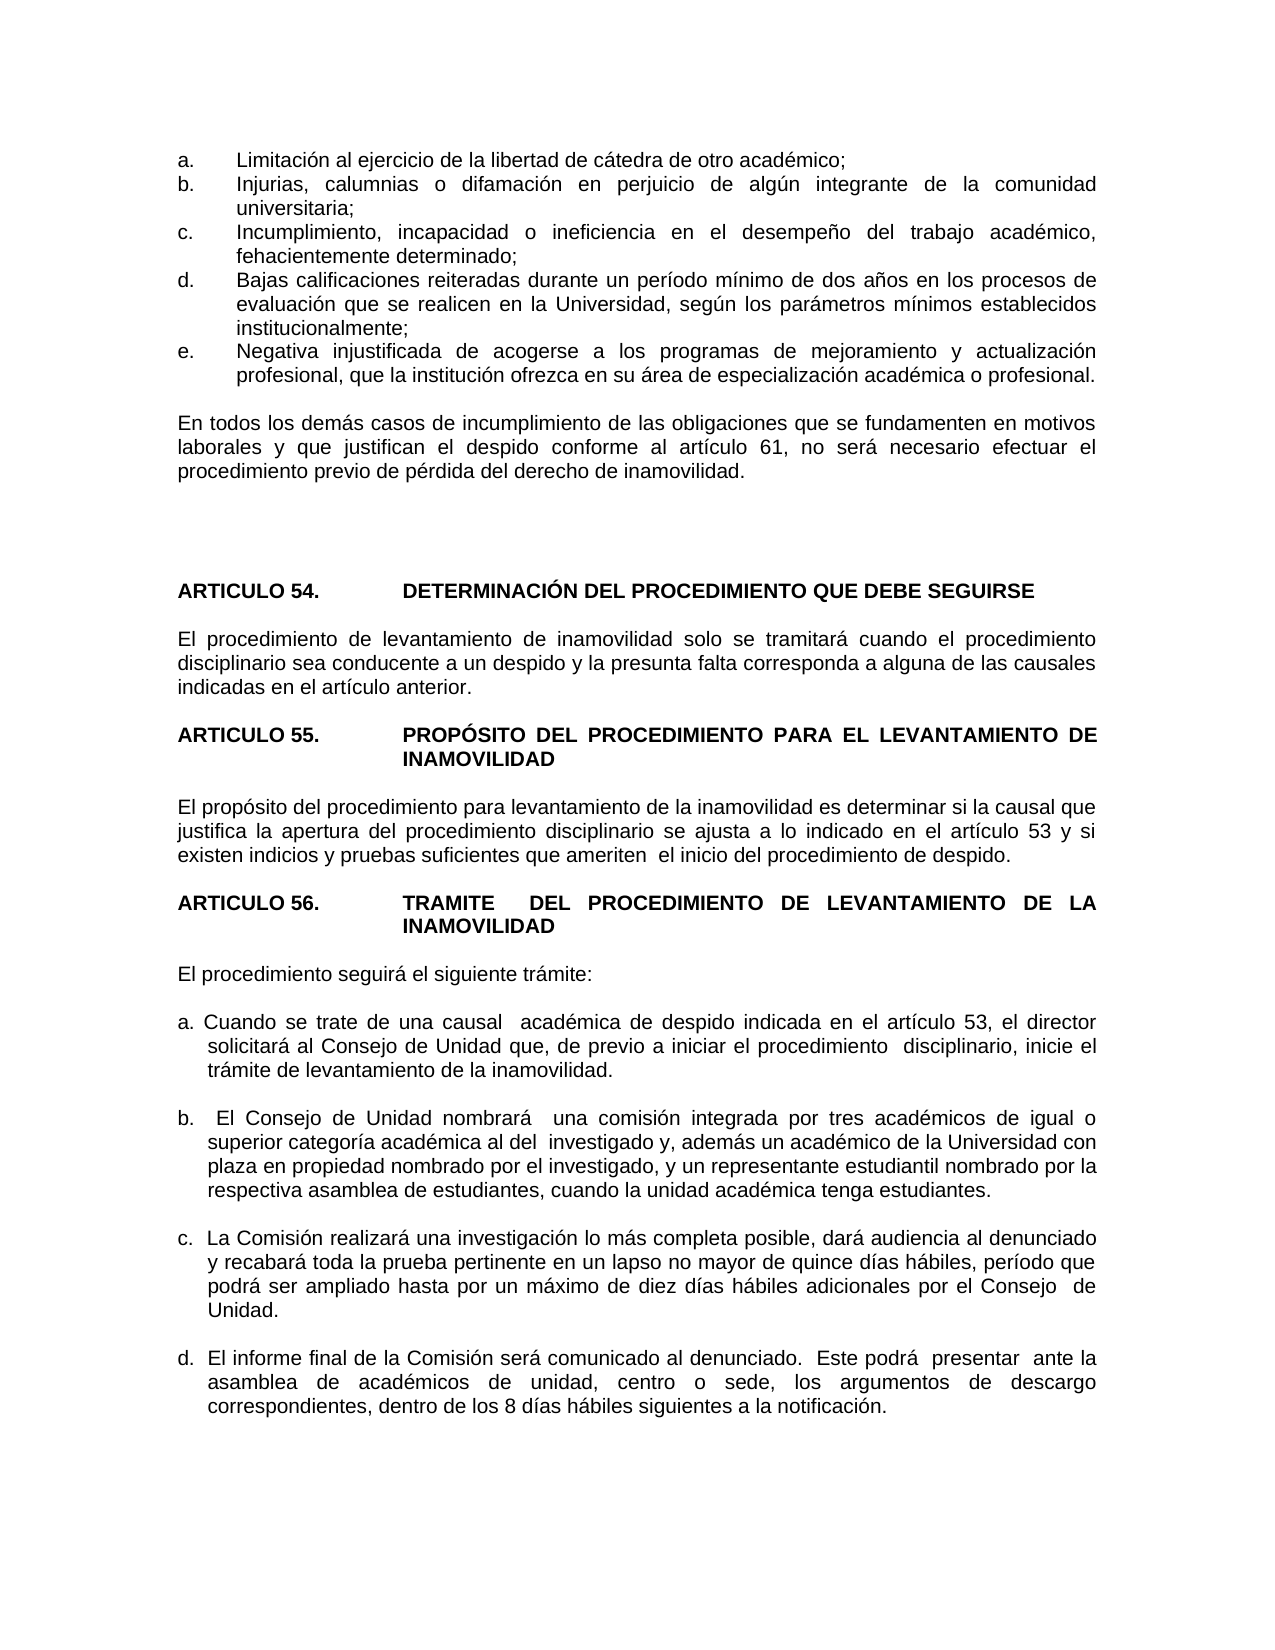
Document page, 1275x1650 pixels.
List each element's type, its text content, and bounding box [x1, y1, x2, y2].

text d. El informe final de la Comisión será comunicado al denunciado. Este podrá presentar ante la asamblea de académicos de unidad, centro o sede, los argumentos de descargo correspondientes, dentro de los 8 días hábiles siguientes a la notificación. [177, 1346, 1098, 1417]
list Limitación al ejercicio de la libertad de cátedra de otro académico; [177, 148, 1098, 172]
list Bajas calificaciones reiteradas durante un período mínimo de dos años en los procesos de evaluación que se realicen en , según los parámetros mínimos establecidos institucionalmente; [177, 267, 1098, 339]
text ARTICULO 56. TRAMITE DEL PROCEDIMIENTO DE LEVANTAMIENTO DE [177, 890, 1098, 938]
text b. El Consejo de Unidad nombrará una comisión integrada por tres académicos de igual o superior categoría académica al del investigado y, además un académico de la Universidad con plaza en propiedad nombrado por el investigado, y un representante estudiantil nombrado por la respectiva asamblea de estudiantes, cuando la unidad académica tenga estudiantes. [177, 1106, 1098, 1202]
text ARTICULO 55. PROPÓSITO DEL PROCEDIMIENTO PARA EL LEVANTAMIENTO DE INAMOVILIDAD [177, 723, 1098, 771]
text El propósito del procedimiento para levantamiento de la inamovilidad es determinar si la causal que justifica la apertura del procedimiento disciplinario se ajusta a lo indicado en el artículo 53 y si existen indicios y pruebas suficientes que ameriten el inicio del procedimiento de despido. [177, 794, 1098, 866]
text El procedimiento de levantamiento de inamovilidad solo se tramitará cuando el procedimiento disciplinario sea conducente a un despido y la presunta falta corresponda a alguna de las causales indicadas en el artículo anterior. [177, 627, 1098, 699]
text c. La Comisión realizará una investigación lo más completa posible, dará audiencia al denunciado y recabará toda la prueba pertinente en un lapso no mayor de quince días hábiles, período que podrá ser ampliado hasta por un máximo de diez días hábiles adicionales por el Consejo de Unidad. [177, 1226, 1098, 1322]
list Injurias, calumnias o difamación en perjuicio de algún integrante de la comunidad universitaria; [177, 172, 1098, 219]
text ARTICULO 54. DETERMINACIÓN DEL PROCEDIMIENTO QUE DEBE SEGUIRSE [177, 579, 1098, 603]
list Negativa injustificada de acogerse a los programas de mejoramiento y actualización profesional, que la institución ofrezca en su área de especialización académica o profesional. [177, 339, 1098, 387]
text El procedimiento seguirá el siguiente trámite: [177, 962, 1098, 986]
text a. Cuando se trate de una causal académica de despido indicada en el artículo 53, el director solicitará al Consejo de Unidad que, de previo a iniciar el procedimiento disciplinario, inicie el trámite de levantamiento de la inamovilidad. [177, 1010, 1098, 1082]
text En todos los demás casos de incumplimiento de las obligaciones que se fundamenten en motivos laborales y que justifican el despido conforme al artículo 61, no será necesario efectuar el procedimiento previo de pérdida del derecho de inamovilidad. [177, 411, 1098, 483]
list Incumplimiento, incapacidad o ineficiencia en el desempeño del trabajo académico, fehacientemente determinado; [177, 219, 1098, 267]
